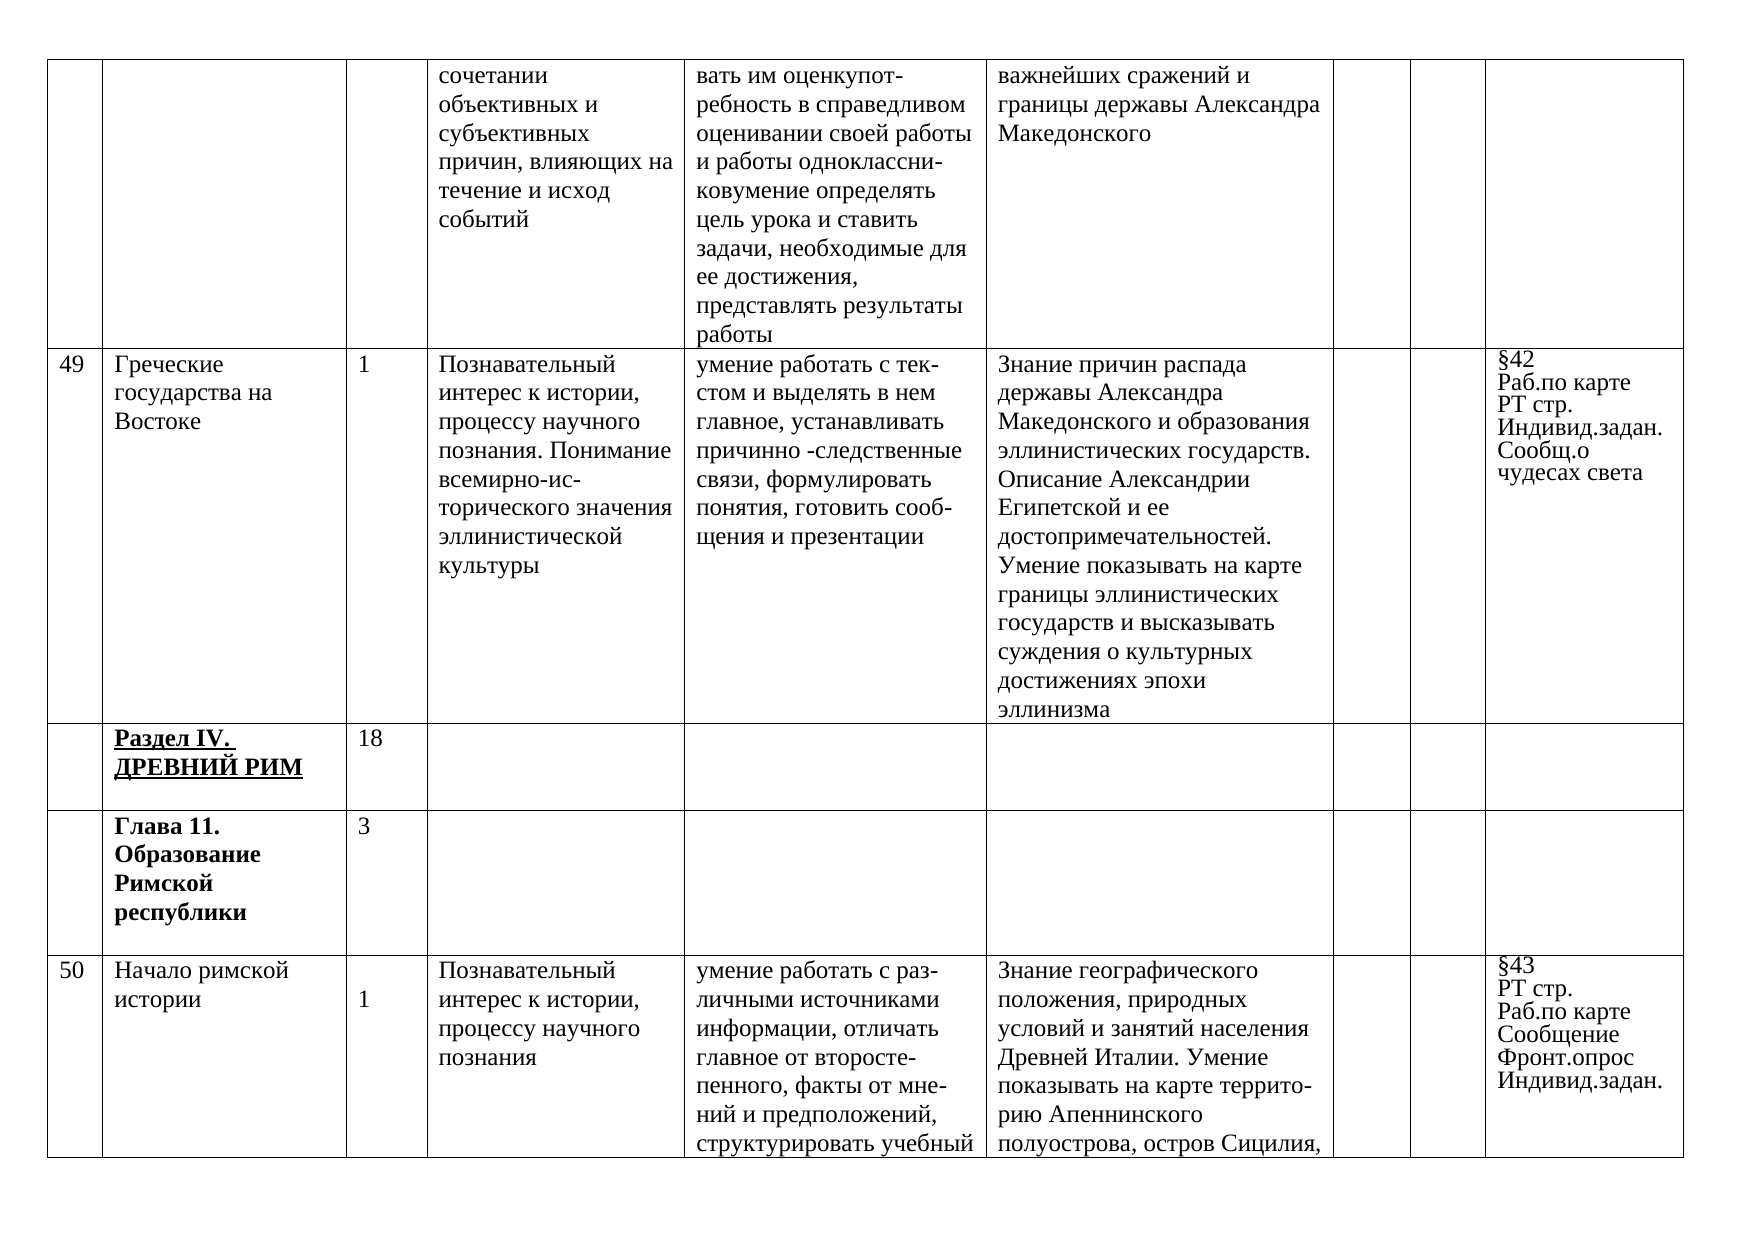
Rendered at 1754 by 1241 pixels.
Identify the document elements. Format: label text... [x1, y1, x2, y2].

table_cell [428, 60, 684, 348]
table_cell [685, 811, 986, 954]
table_cell §42 Раб.по карте РТ стр. Индивид.задан. Сообщ.о чудесах света [1486, 349, 1683, 722]
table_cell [685, 60, 986, 348]
table_cell [1411, 811, 1485, 954]
table_cell [1334, 349, 1410, 722]
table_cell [685, 956, 986, 1157]
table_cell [1486, 956, 1683, 1157]
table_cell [1486, 60, 1683, 348]
table_cell Раздел IV. ДРЕВНИЙ РИМ [103, 724, 346, 810]
table_cell 18 [347, 724, 427, 810]
table_cell Греческие государства на Востоке [103, 349, 346, 722]
table_cell [1334, 811, 1410, 954]
table_cell 49 [48, 349, 102, 722]
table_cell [103, 956, 346, 1157]
table_cell [48, 811, 102, 954]
table_cell Знание причин распада державы Александра Македонского и образования эллинистических государств. Описание Александрии Египетской и ее достопримечательностей. Умение показывать на карте границы эллинистических государств и высказывать суждения о культурных достижениях эпохи эллинизма [987, 349, 1333, 722]
table_cell умение работать с текстом и выделять в нем главное, устанавливать причинно -следственные связи, формулировать понятия, готовить сообщения и презентации [685, 349, 986, 722]
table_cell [987, 956, 1333, 1157]
table_cell 1 [347, 349, 427, 722]
table_cell [428, 811, 684, 954]
table_cell [1411, 60, 1485, 348]
table_cell 1 [347, 956, 427, 1157]
table_cell [1334, 956, 1410, 1157]
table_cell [103, 60, 346, 348]
table_cell [987, 724, 1333, 810]
table_cell 48 [48, 60, 102, 348]
table_cell [1334, 60, 1410, 348]
table_cell Глава 11. Образование Римской республики [103, 811, 346, 954]
table_cell [428, 724, 684, 810]
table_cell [428, 956, 684, 1157]
table_cell [1486, 811, 1683, 954]
table_cell [48, 724, 102, 810]
table_cell [685, 724, 986, 810]
table_cell [1411, 956, 1485, 1157]
table_cell 1 [347, 60, 427, 348]
table_cell [1411, 724, 1485, 810]
table_cell [987, 811, 1333, 954]
table_cell Познавательный интерес к истории, процессу научного познания. Понимание всемирно-ис- торического значения эллинистической культуры [428, 349, 684, 722]
table_cell [1334, 724, 1410, 810]
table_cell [987, 60, 1333, 348]
table_cell [1486, 724, 1683, 810]
table_cell 50 [48, 956, 102, 1157]
table_cell [1411, 349, 1485, 722]
table_cell 3 [347, 811, 427, 954]
